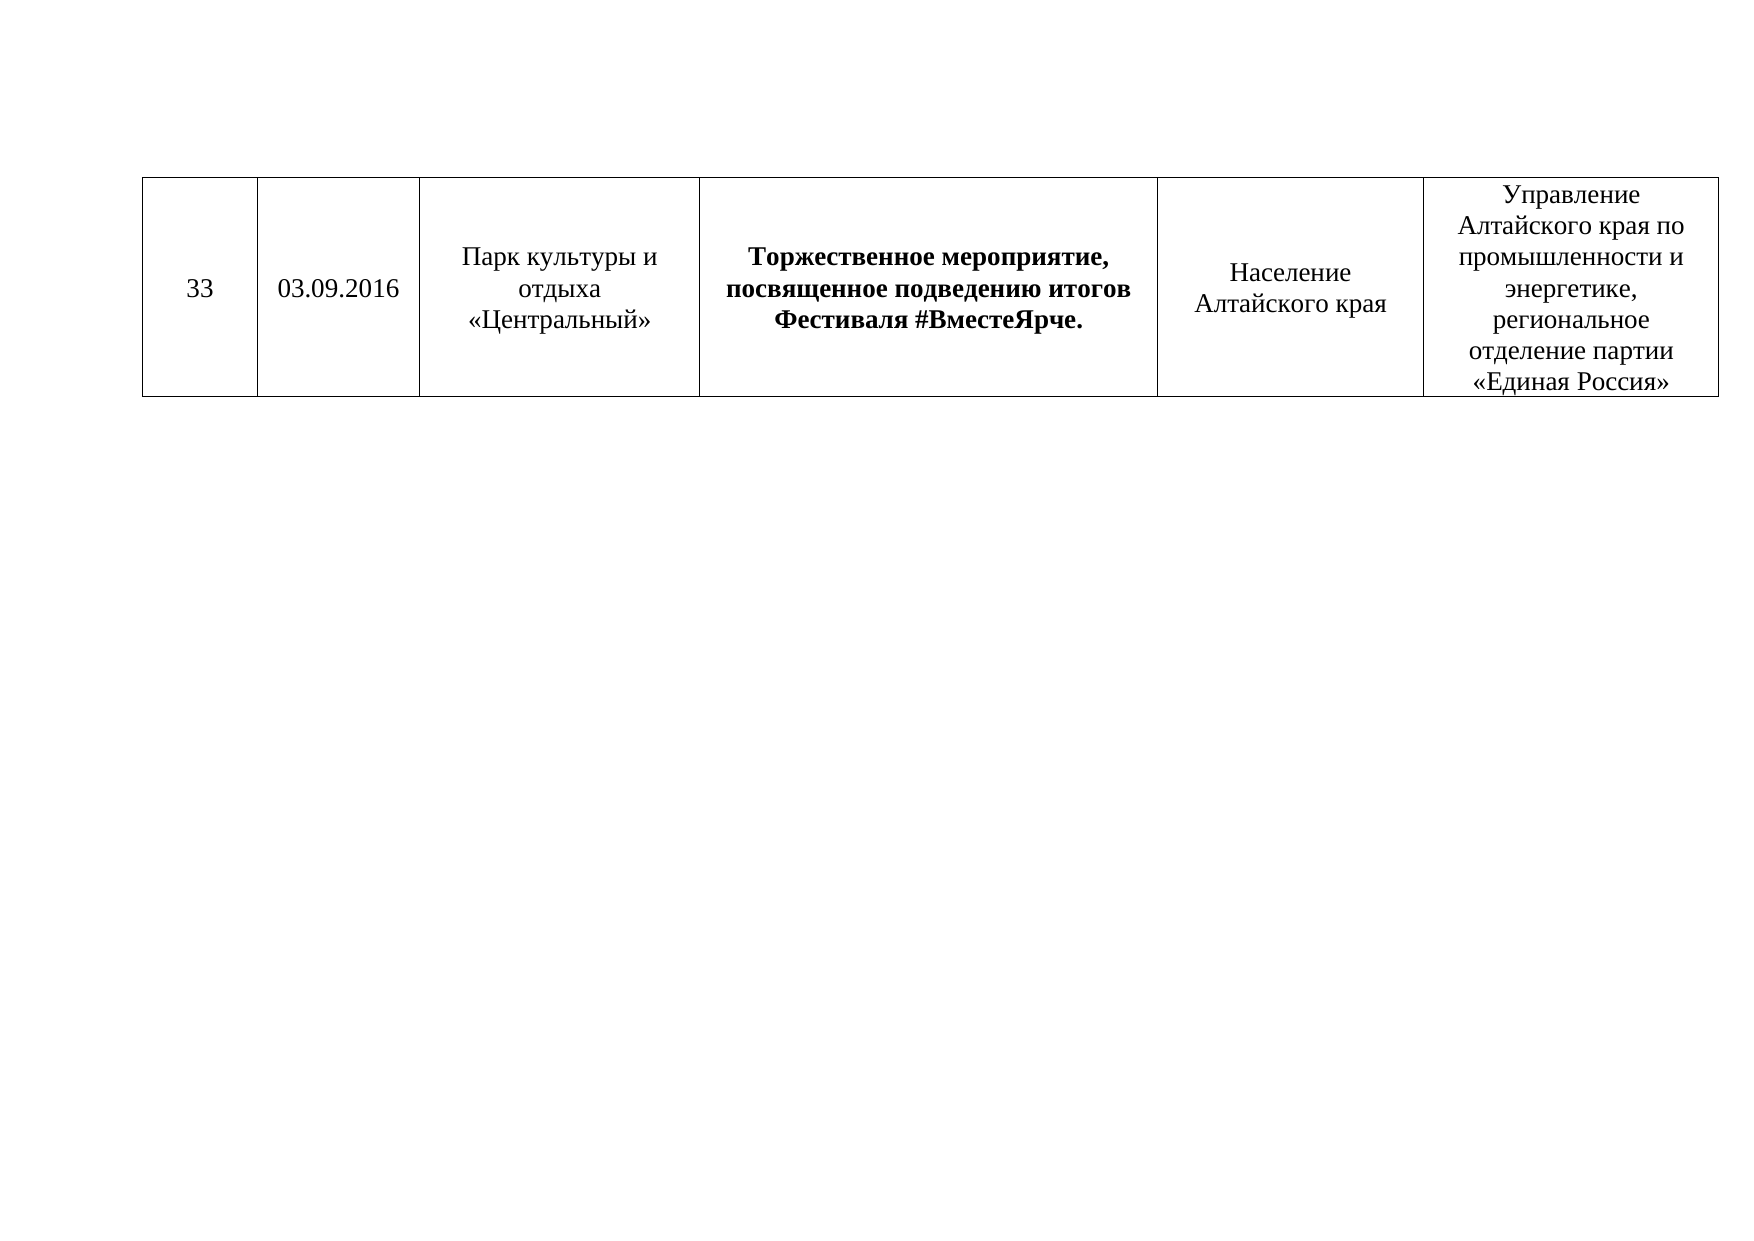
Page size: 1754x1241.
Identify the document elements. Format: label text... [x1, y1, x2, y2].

table_cell 03.09.2016 [258, 178, 419, 396]
table_cell Торжественное мероприятие, посвященное подведению итогов Фестиваля #ВместеЯрче. [700, 178, 1157, 396]
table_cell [1158, 178, 1423, 396]
table_cell Парк культуры и отдыха «Центральный» [420, 178, 699, 396]
table_cell Управление Алтайского края по промышленности и энергетике, региональное отделение партии «Единая Россия» [1424, 178, 1718, 396]
table_cell 33 [143, 178, 257, 396]
